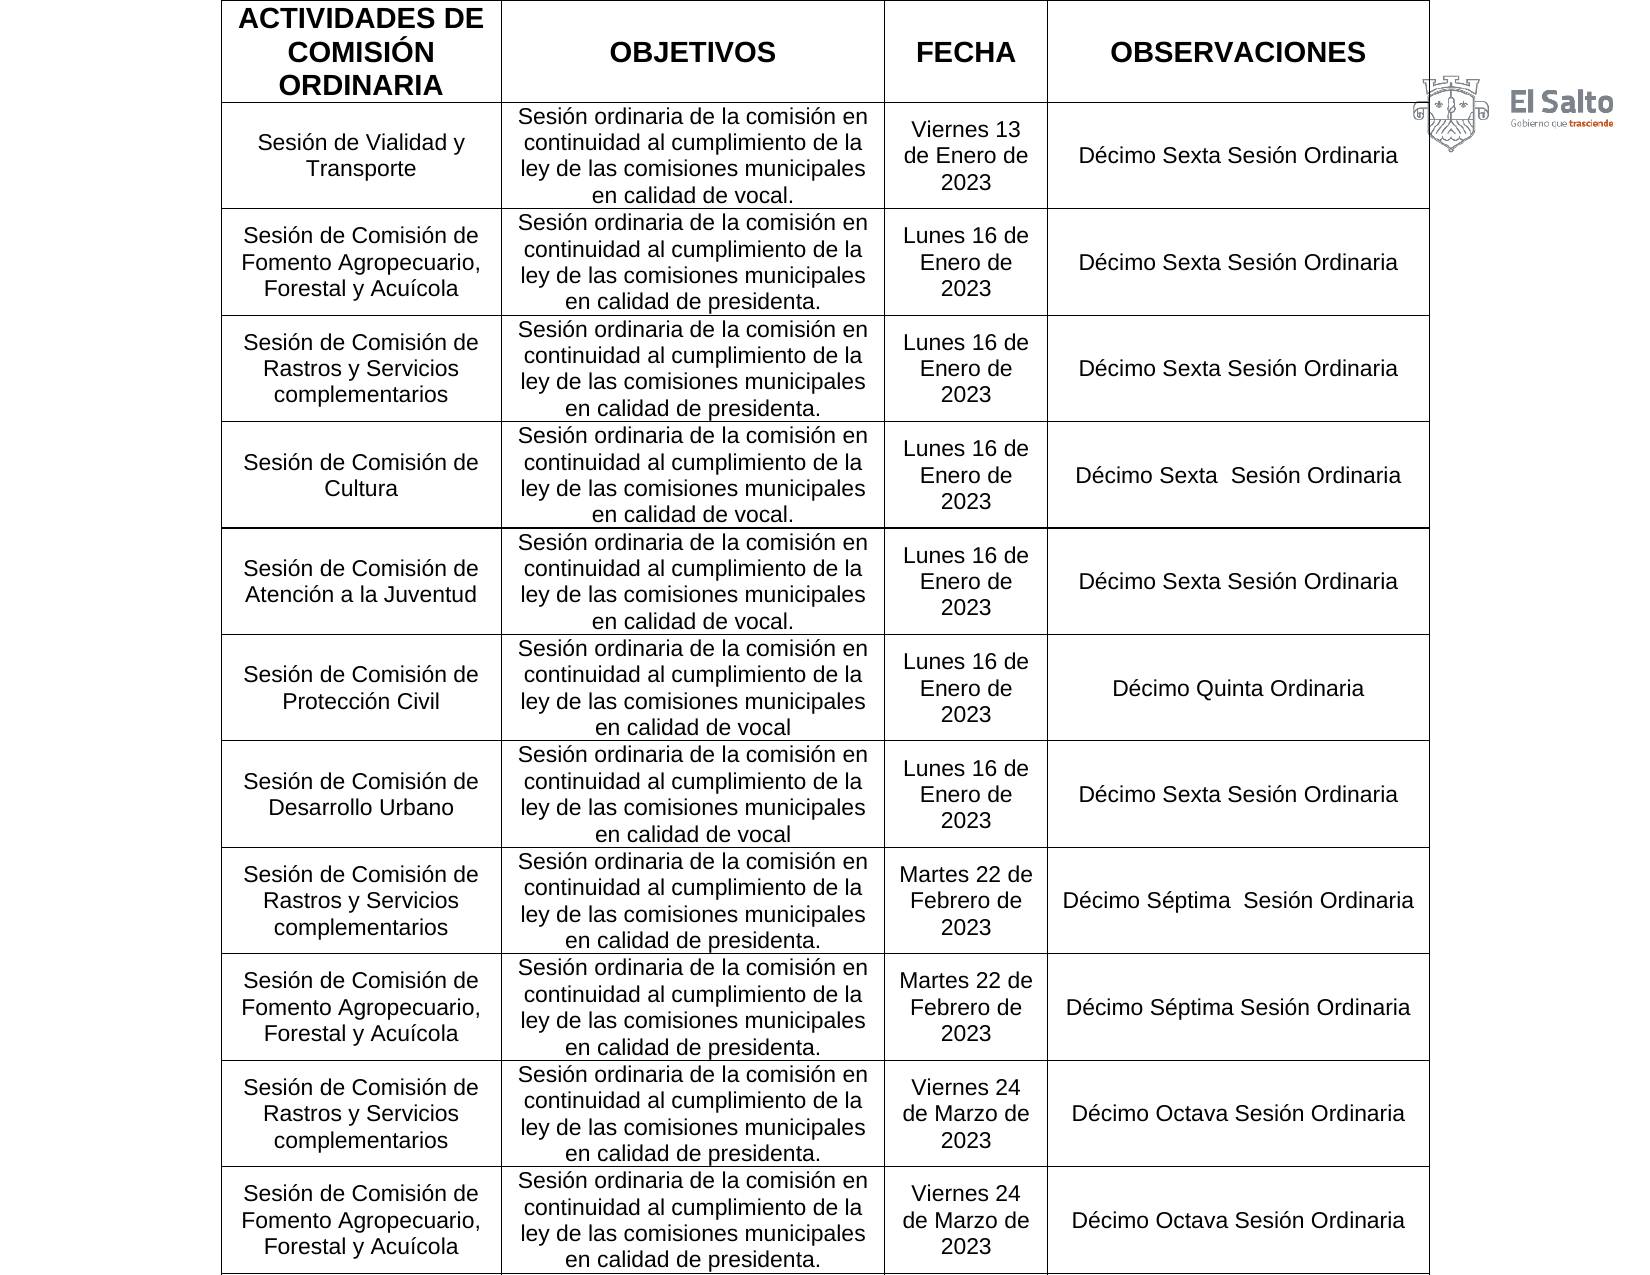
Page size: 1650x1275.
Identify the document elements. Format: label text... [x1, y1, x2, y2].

table_header FECHA [885, 1, 1047, 102]
table_cell Décimo Sexta Sesión Ordinaria [1048, 529, 1429, 634]
table_cell Sesión ordinaria de la comisión en continuidad al cumplimiento de la ley de las comisiones municipales en calidad de vocal. [502, 103, 884, 208]
table_cell Décimo Octava Sesión Ordinaria [1048, 1061, 1429, 1166]
table_cell Lunes 16 de Enero de 2023 [885, 635, 1047, 740]
table_cell Sesión de Comisión de Rastros y Servicios complementarios [222, 316, 501, 421]
table_cell Décimo Sexta Sesión Ordinaria [1048, 103, 1429, 208]
table_cell Décimo Sexta Sesión Ordinaria [1048, 741, 1429, 847]
table_cell Décimo Séptima Sesión Ordinaria [1048, 954, 1429, 1060]
table_cell Viernes 13 de Enero de 2023 [885, 103, 1047, 208]
table_cell Sesión ordinaria de la comisión en continuidad al cumplimiento de la ley de las comisiones municipales en calidad de vocal. [502, 529, 884, 634]
table_cell Décimo Sexta Sesión Ordinaria [1048, 316, 1429, 421]
table_cell Sesión ordinaria de la comisión en continuidad al cumplimiento de la ley de las comisiones municipales en calidad de vocal [502, 741, 884, 847]
table_cell Sesión ordinaria de la comisión en continuidad al cumplimiento de la ley de las comisiones municipales en calidad de presidenta. [502, 1167, 884, 1273]
table_cell Sesión de Comisión de Cultura [222, 422, 501, 527]
table_cell Martes 22 de Febrero de 2023 [885, 954, 1047, 1060]
table_cell Sesión de Comisión de Protección Civil [222, 635, 501, 740]
table_cell Sesión ordinaria de la comisión en continuidad al cumplimiento de la ley de las comisiones municipales en calidad de vocal [502, 635, 884, 740]
table_cell Sesión ordinaria de la comisión en continuidad al cumplimiento de la ley de las comisiones municipales en calidad de presidenta. [502, 316, 884, 421]
table_cell Lunes 16 de Enero de 2023 [885, 741, 1047, 847]
table_cell Sesión de Comisión de Fomento Agropecuario, Forestal y Acuícola [222, 1167, 501, 1273]
picture [1430, 64, 1641, 163]
table_cell Martes 22 de Febrero de 2023 [885, 848, 1047, 953]
table_header OBJETIVOS [502, 1, 884, 102]
table_cell Lunes 16 de Enero de 2023 [885, 209, 1047, 314]
table_cell Sesión de Comisión de Rastros y Servicios complementarios [222, 1061, 501, 1166]
table_cell Viernes 24 de Marzo de 2023 [885, 1167, 1047, 1273]
table_header ACTIVIDADES DE COMISIÓN ORDINARIA [222, 1, 501, 102]
table_cell Sesión ordinaria de la comisión en continuidad al cumplimiento de la ley de las comisiones municipales en calidad de presidenta. [502, 209, 884, 314]
table_cell Sesión de Comisión de Fomento Agropecuario, Forestal y Acuícola [222, 209, 501, 314]
table_cell Décimo Sexta Sesión Ordinaria [1048, 422, 1429, 527]
table_header OBSERVACIONES [1048, 1, 1429, 102]
table_cell Sesión de Comisión de Desarrollo Urbano [222, 741, 501, 847]
table_cell Lunes 16 de Enero de 2023 [885, 316, 1047, 421]
table_cell Sesión ordinaria de la comisión en continuidad al cumplimiento de la ley de las comisiones municipales en calidad de vocal. [502, 422, 884, 527]
table_cell Sesión de Comisión de Rastros y Servicios complementarios [222, 848, 501, 953]
table_cell Sesión ordinaria de la comisión en continuidad al cumplimiento de la ley de las comisiones municipales en calidad de presidenta. [502, 1061, 884, 1166]
table_cell Lunes 16 de Enero de 2023 [885, 422, 1047, 527]
table_cell Décimo Quinta Ordinaria [1048, 635, 1429, 740]
table_cell Décimo Sexta Sesión Ordinaria [1048, 209, 1429, 314]
table_cell Sesión de Vialidad y Transporte [222, 103, 501, 208]
table_cell Décimo Octava Sesión Ordinaria [1048, 1167, 1429, 1273]
table_cell Viernes 24 de Marzo de 2023 [885, 1061, 1047, 1166]
table_cell Décimo Séptima Sesión Ordinaria [1048, 848, 1429, 953]
table_cell Sesión de Comisión de Fomento Agropecuario, Forestal y Acuícola [222, 954, 501, 1060]
table_cell Sesión de Comisión de Atención a la Juventud [222, 529, 501, 634]
table_cell Sesión ordinaria de la comisión en continuidad al cumplimiento de la ley de las comisiones municipales en calidad de presidenta. [502, 954, 884, 1060]
table_cell Sesión ordinaria de la comisión en continuidad al cumplimiento de la ley de las comisiones municipales en calidad de presidenta. [502, 848, 884, 953]
table_cell Lunes 16 de Enero de 2023 [885, 529, 1047, 634]
